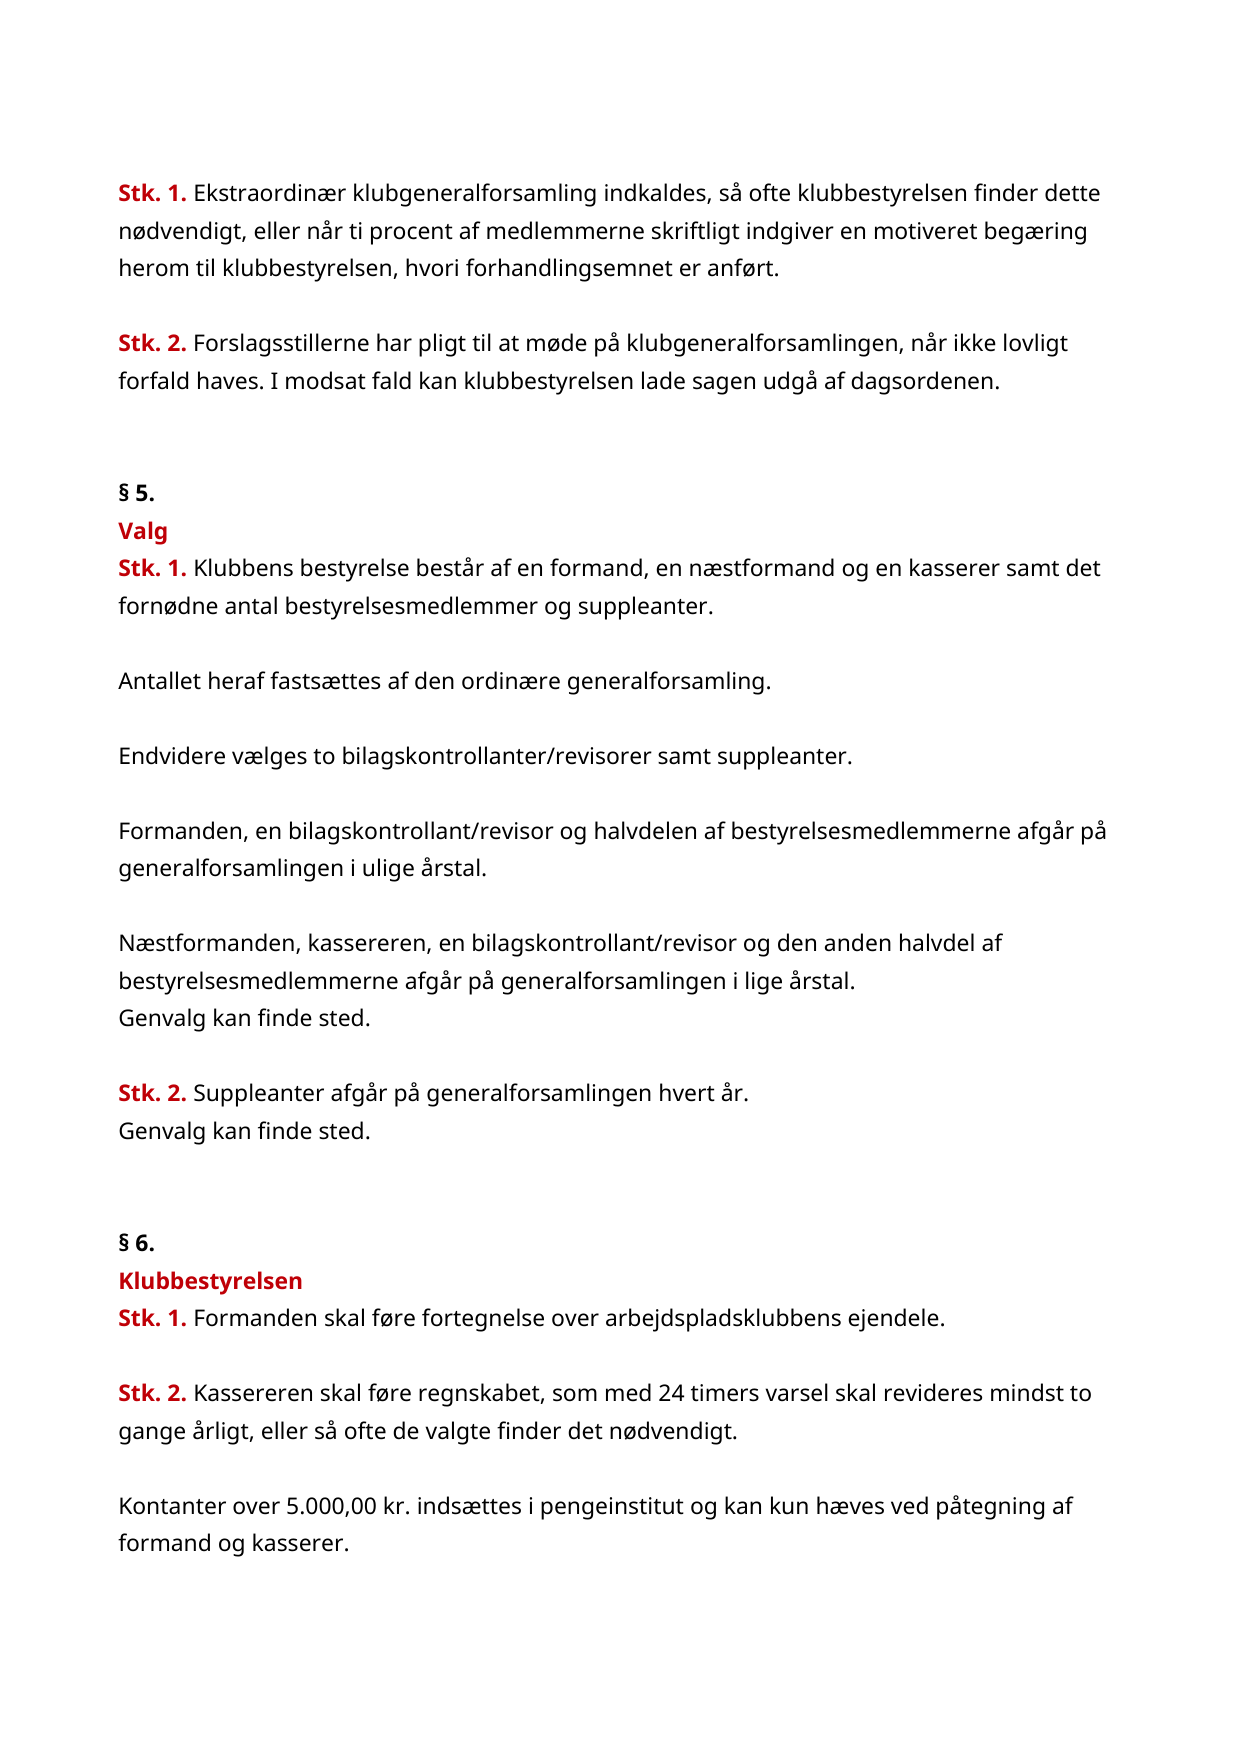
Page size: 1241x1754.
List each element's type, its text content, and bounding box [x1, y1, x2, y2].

text Genvalg kan finde sted. [118, 1115, 1122, 1146]
text § 6. [118, 1227, 1122, 1258]
text Stk. 1. Ekstraordinær klubgeneralforsamling indkaldes, så ofte klubbestyrelsen finder dette nødvendigt, eller når ti procent af medlemmerne skriftligt indgiver en motiveret begæring herom til klubbestyrelsen, hvori forhandlingsemnet er anført. [118, 177, 1122, 283]
text Næstformanden, kassereren, en bilagskontrollant/revisor og den anden halvdel af bestyrelsesmedlemmerne afgår på generalforsamlingen i lige årstal. [118, 890, 1122, 996]
text Valg [118, 515, 1122, 546]
text Kontanter over 5.000,00 kr. indsættes i pengeinstitut og kan kun hæves ved påtegning af formand og kasserer. [118, 1452, 1122, 1558]
text Klubbestyrelsen [118, 1265, 1122, 1296]
text Stk. 1. Klubbens bestyrelse består af en formand, en næstformand og en kasserer samt det fornødne antal bestyrelsesmedlemmer og suppleanter. [118, 552, 1122, 621]
text Stk. 2. Suppleanter afgår på generalforsamlingen hvert år. [118, 1077, 1122, 1108]
text Antallet heraf fastsættes af den ordinære generalforsamling. Endvidere vælges to bilagskontrollanter/revisorer samt suppleanter. [118, 665, 1122, 771]
text § 5. [118, 477, 1122, 508]
text Stk. 1. Formanden skal føre fortegnelse over arbejdspladsklubbens ejendele. [118, 1302, 1122, 1333]
text Stk. 2. Forslagsstillerne har pligt til at møde på klubgeneralforsamlingen, når ikke lovligt forfald haves. I modsat fald kan klubbestyrelsen lade sagen udgå af dagsordenen. [118, 327, 1122, 396]
text Genvalg kan finde sted. [118, 1002, 1122, 1033]
text Stk. 2. Kassereren skal føre regnskabet, som med 24 timers varsel skal revideres mindst to gange årligt, eller så ofte de valgte finder det nødvendigt. [118, 1377, 1122, 1446]
text Formanden, en bilagskontrollant/revisor og halvdelen af bestyrelsesmedlemmerne afgår på generalforsamlingen i ulige årstal. [118, 815, 1122, 883]
